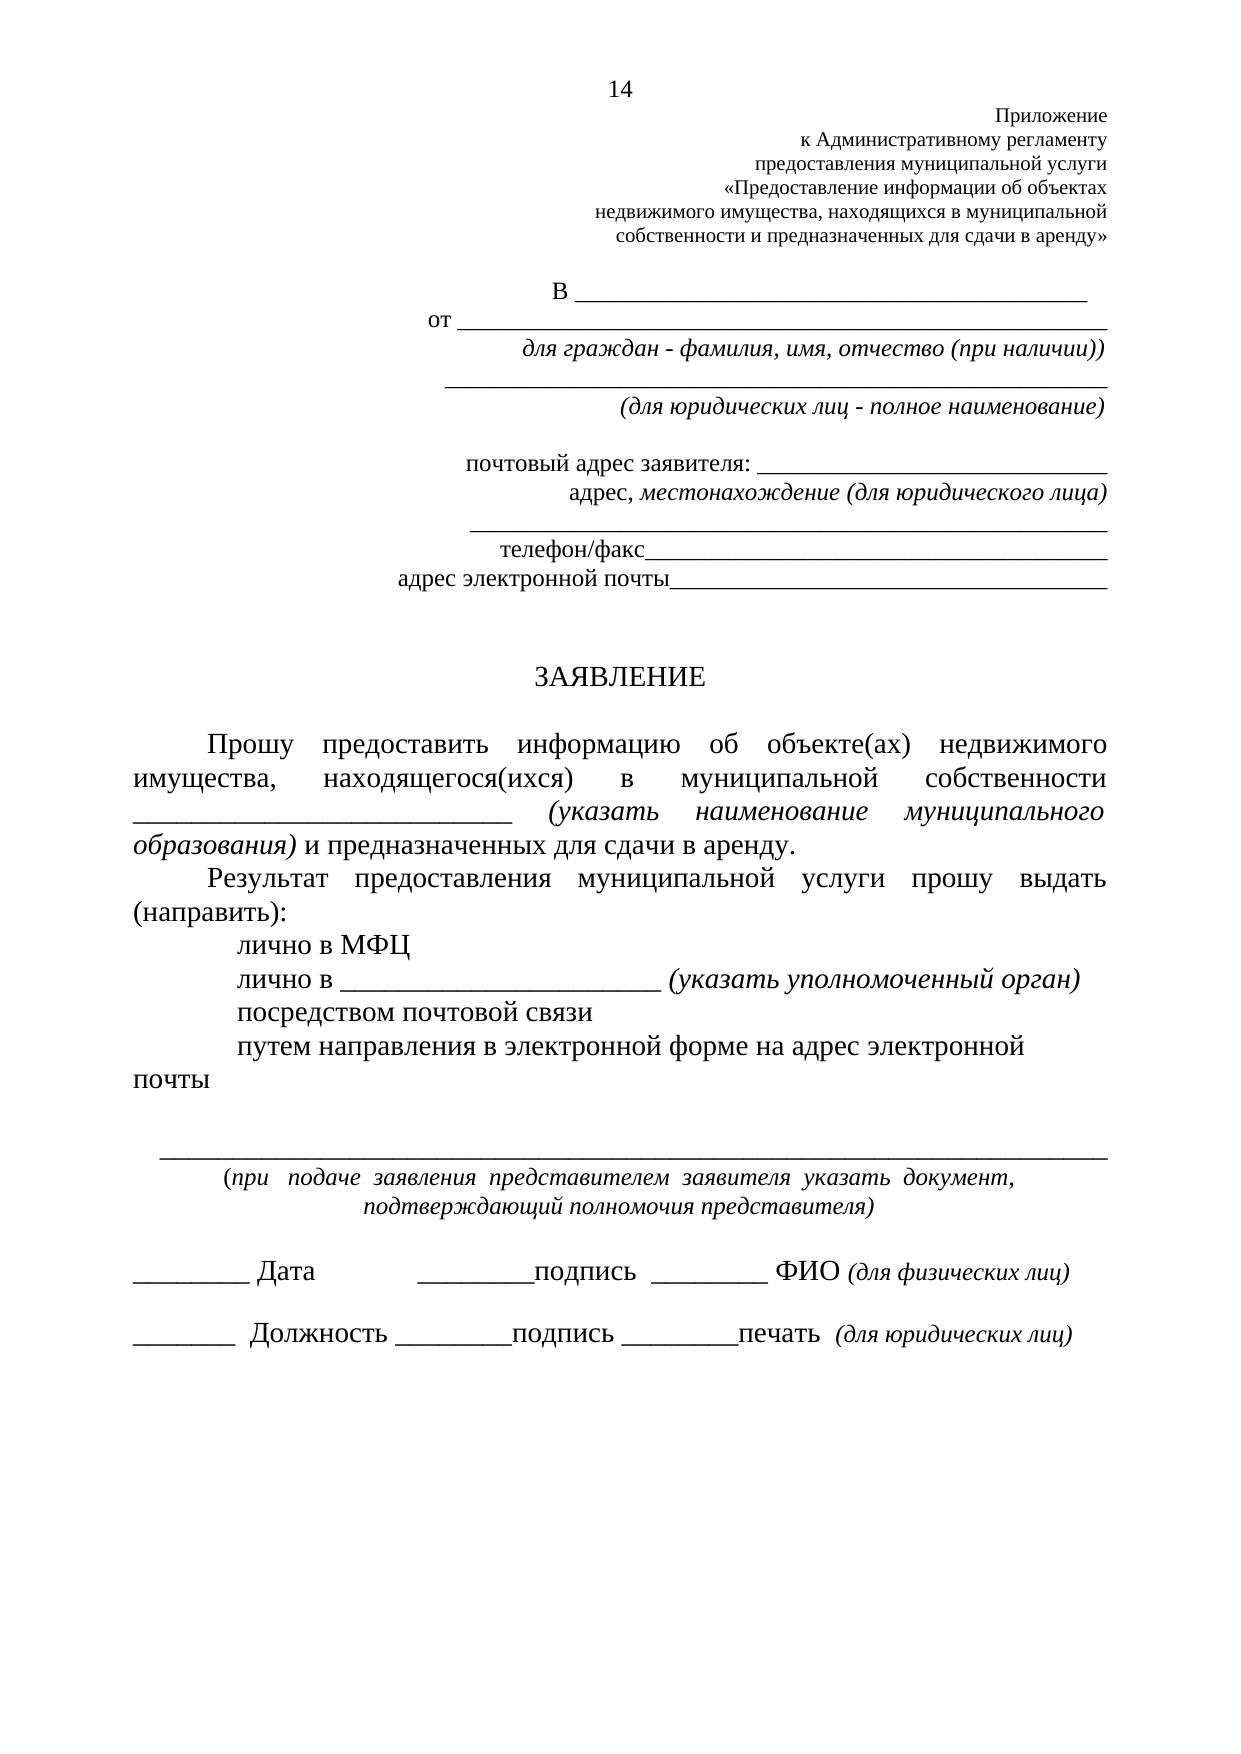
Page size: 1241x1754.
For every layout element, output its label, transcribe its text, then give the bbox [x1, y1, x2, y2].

text _____________________________________________________ [133, 362, 1107, 391]
text  путем направления в электронной форме на адрес электронной почты [133, 1028, 1107, 1095]
text собственности и предназначенных для сдачи в аренду» [133, 223, 1107, 247]
text адрес, местонахождение (для юридического лица) ___________________________________________________ [133, 477, 1107, 534]
text  лично в МФЦ [133, 927, 1107, 961]
text  посредством почтовой связи [133, 994, 1107, 1028]
text адрес электронной почты___________________________________ [133, 563, 1107, 592]
text (при подаче заявления представителем заявителя указать документ, подтверждающий полномочия представителя) [133, 1162, 1107, 1220]
text В _________________________________________ [133, 276, 1107, 304]
text  лично в ______________________ (указать уполномоченный орган) [133, 961, 1107, 994]
text Прошу предоставить информацию об объекте(ах) недвижимого имущества, находящегося(ихся) в муниципальной собственности __________________________ (указать наименование муниципального образования) и предназначенных для сдачи в аренду. [133, 726, 1107, 860]
text почтовый адрес заявителя: ____________________________ [133, 448, 1107, 477]
text предоставления муниципальной услуги [133, 151, 1107, 175]
text от ____________________________________________________ [133, 304, 1107, 333]
text Приложение [133, 103, 1107, 127]
text телефон/факс_____________________________________ [133, 534, 1107, 563]
text для граждан - фамилия, имя, отчество (при наличии)) [133, 333, 1107, 362]
text ЗАЯВЛЕНИЕ [133, 659, 1107, 693]
text _______ Должность ________подпись ________печать (для юридических лиц) [133, 1316, 1107, 1349]
text _________________________________________________________________ [133, 1129, 1107, 1162]
text Результат предоставления муниципальной услуги прошу выдать (направить): [133, 860, 1107, 927]
text ________ Дата ________подпись ________ ФИО (для физических лиц) [133, 1253, 1107, 1287]
text недвижимого имущества, находящихся в муниципальной [133, 199, 1107, 223]
text «Предоставление информации об объектах [133, 175, 1107, 199]
text к Административному регламенту [133, 127, 1107, 151]
text (для юридических лиц - полное наименование) [133, 391, 1107, 419]
